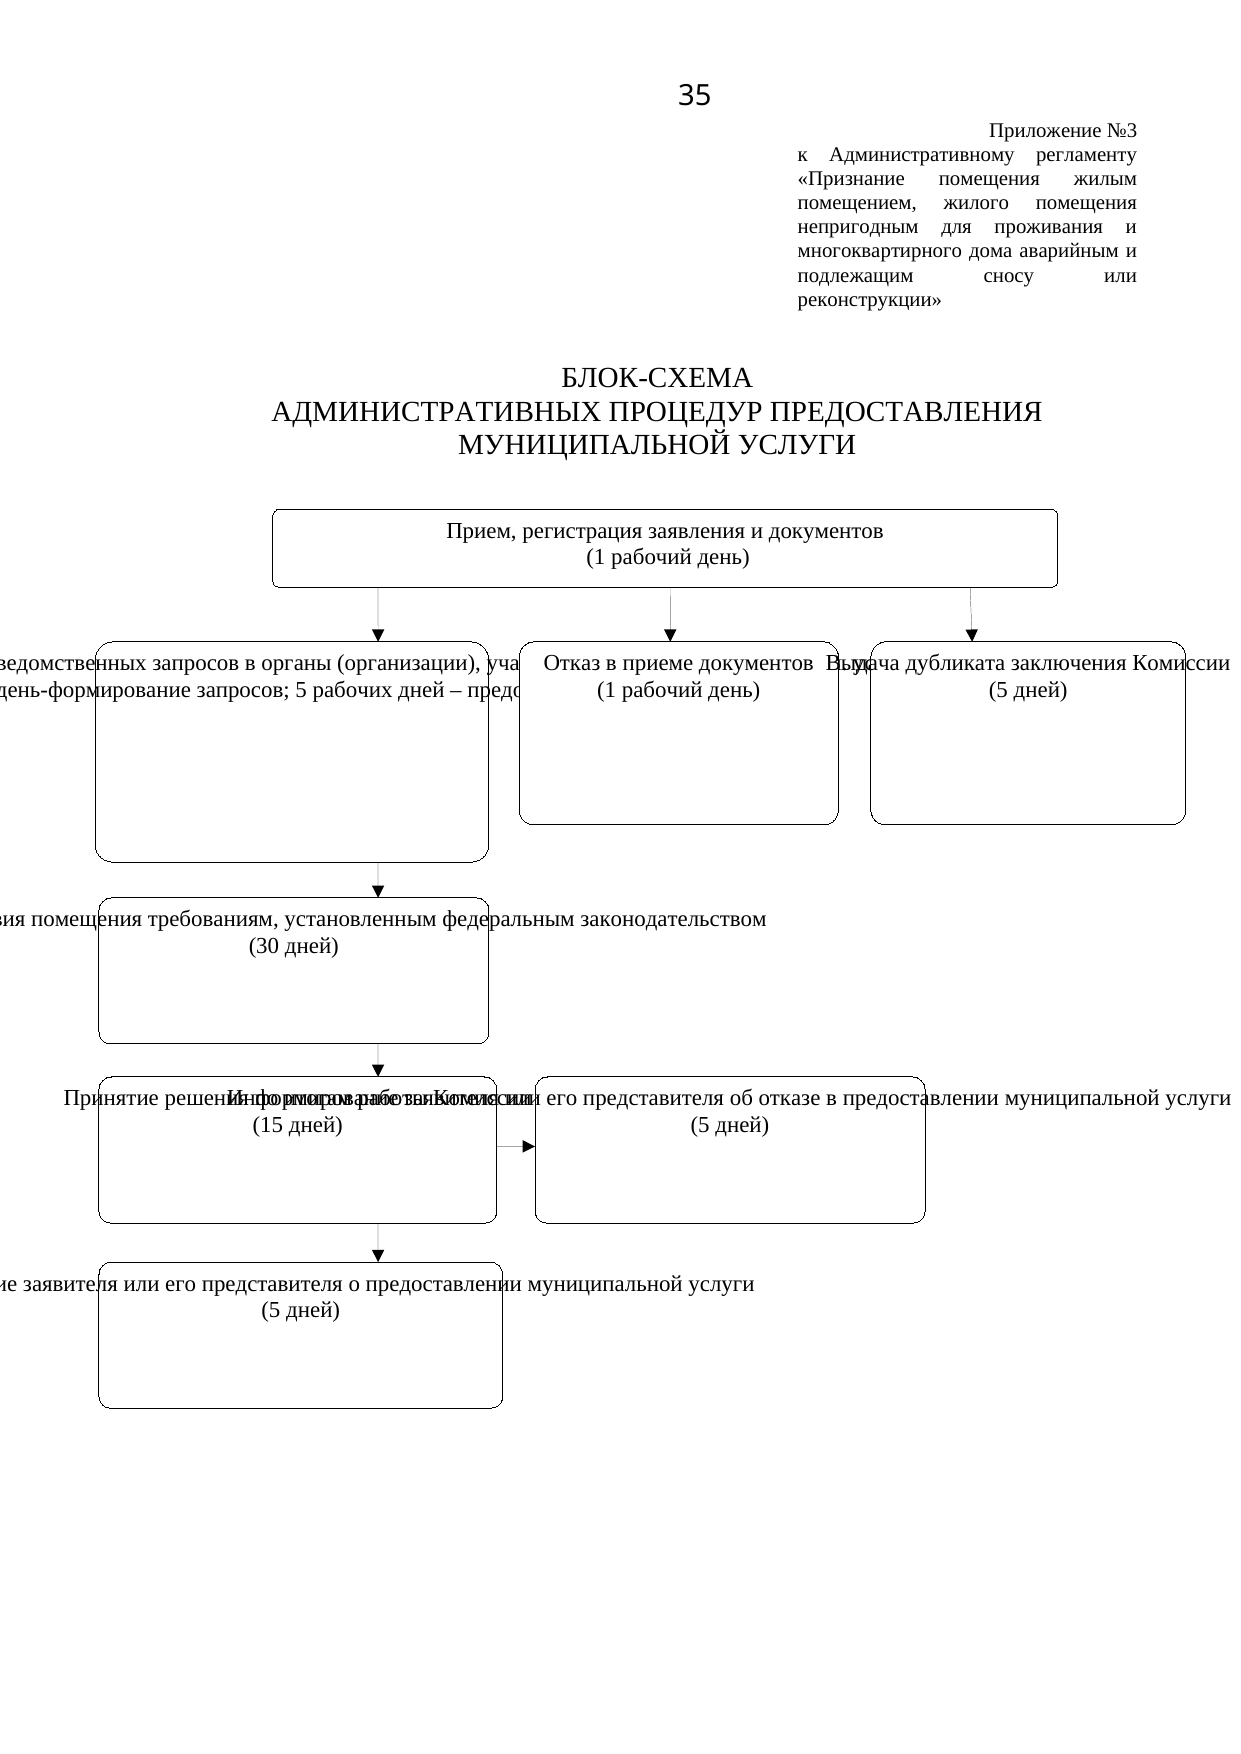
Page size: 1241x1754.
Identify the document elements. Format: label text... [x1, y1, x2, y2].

text МУНИЦИПАЛЬНОЙ УСЛУГИ [177, 427, 1137, 461]
text БЛОК-СХЕМА [177, 360, 1137, 394]
text Приложение №3 [797, 118, 1137, 142]
text к Административному регламенту «Признание помещения жилым помещением, жилого помещения непригодным для проживания и многоквартирного дома аварийным и подлежащим сносу или реконструкции» [797, 142, 1137, 311]
text АДМИНИСТРАТИВНЫХ ПРОЦЕДУР ПРЕДОСТАВЛЕНИЯ [177, 394, 1137, 427]
